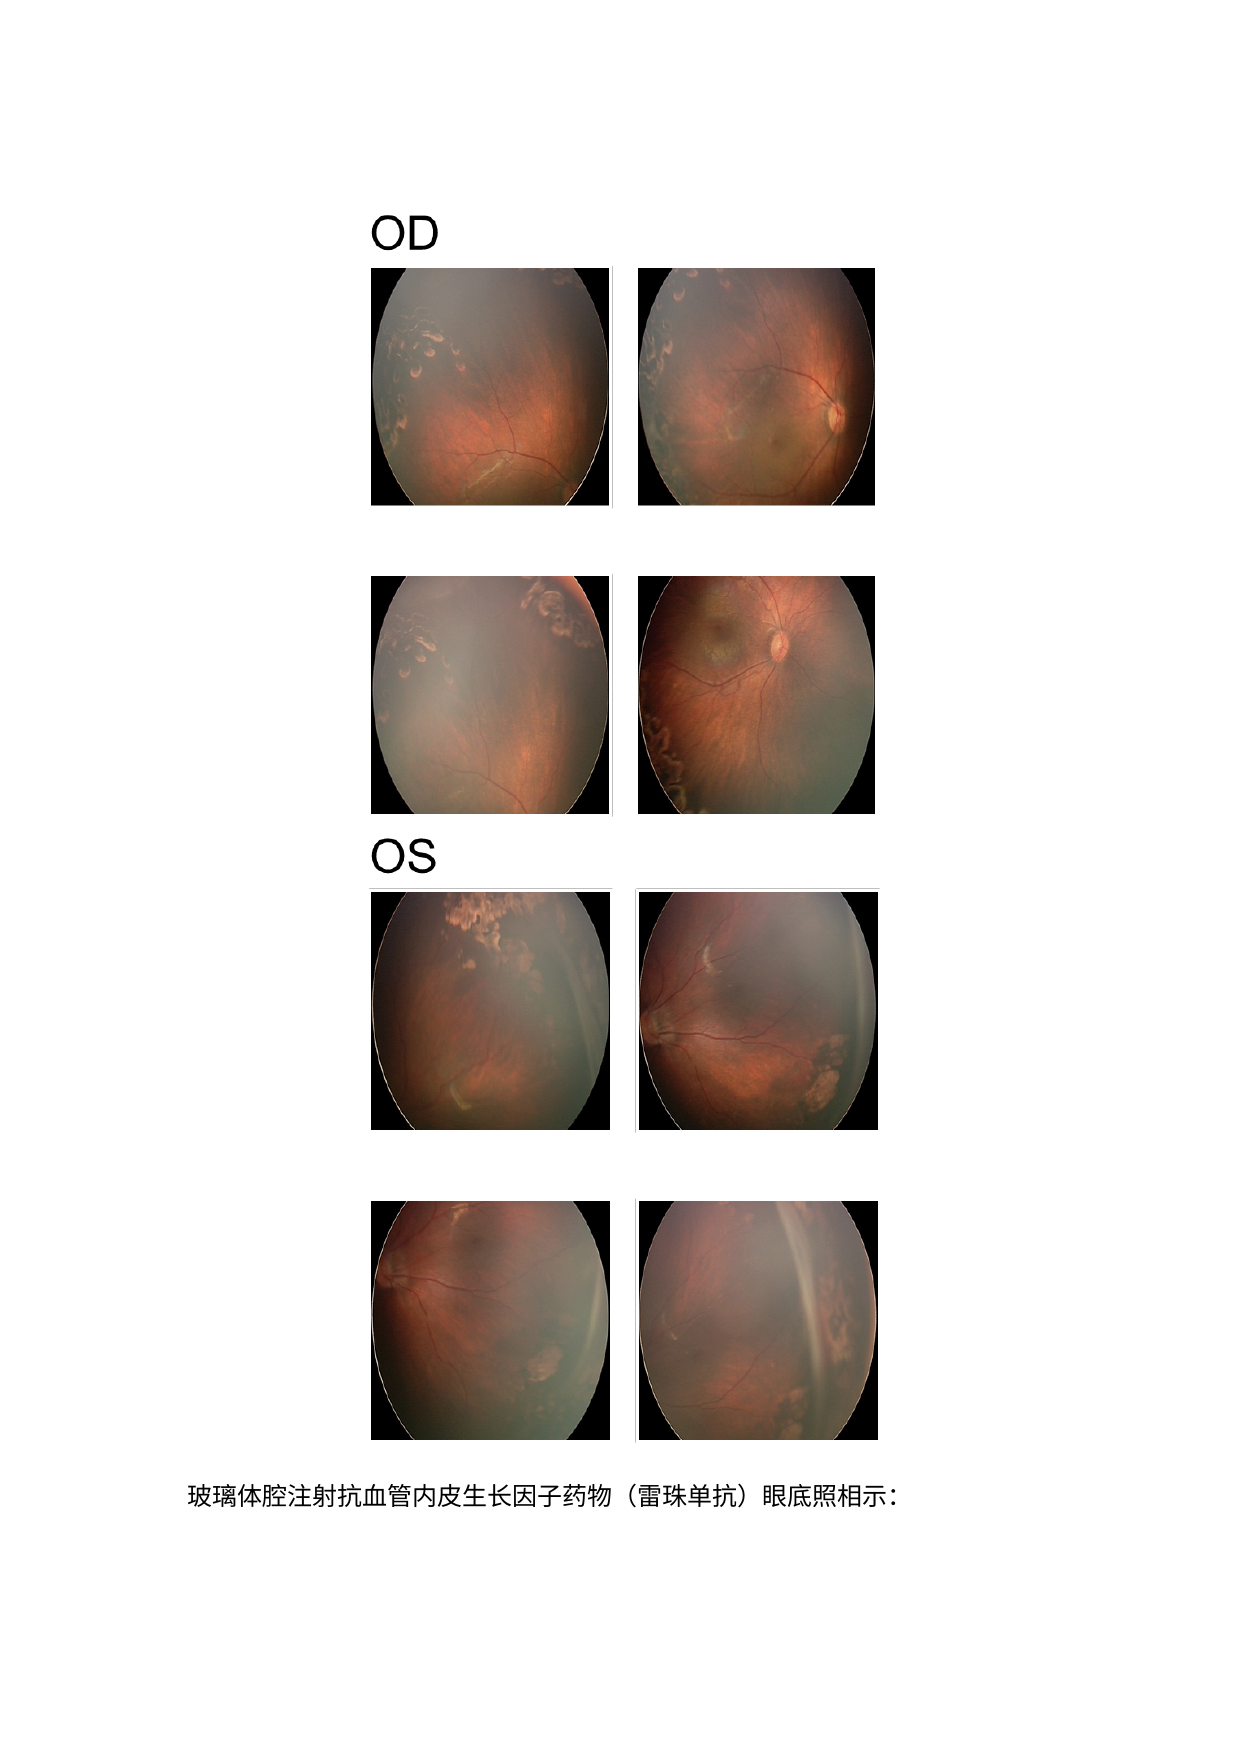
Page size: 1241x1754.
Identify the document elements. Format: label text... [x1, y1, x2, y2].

picture [361, 212, 879, 821]
picture [360, 831, 881, 1447]
